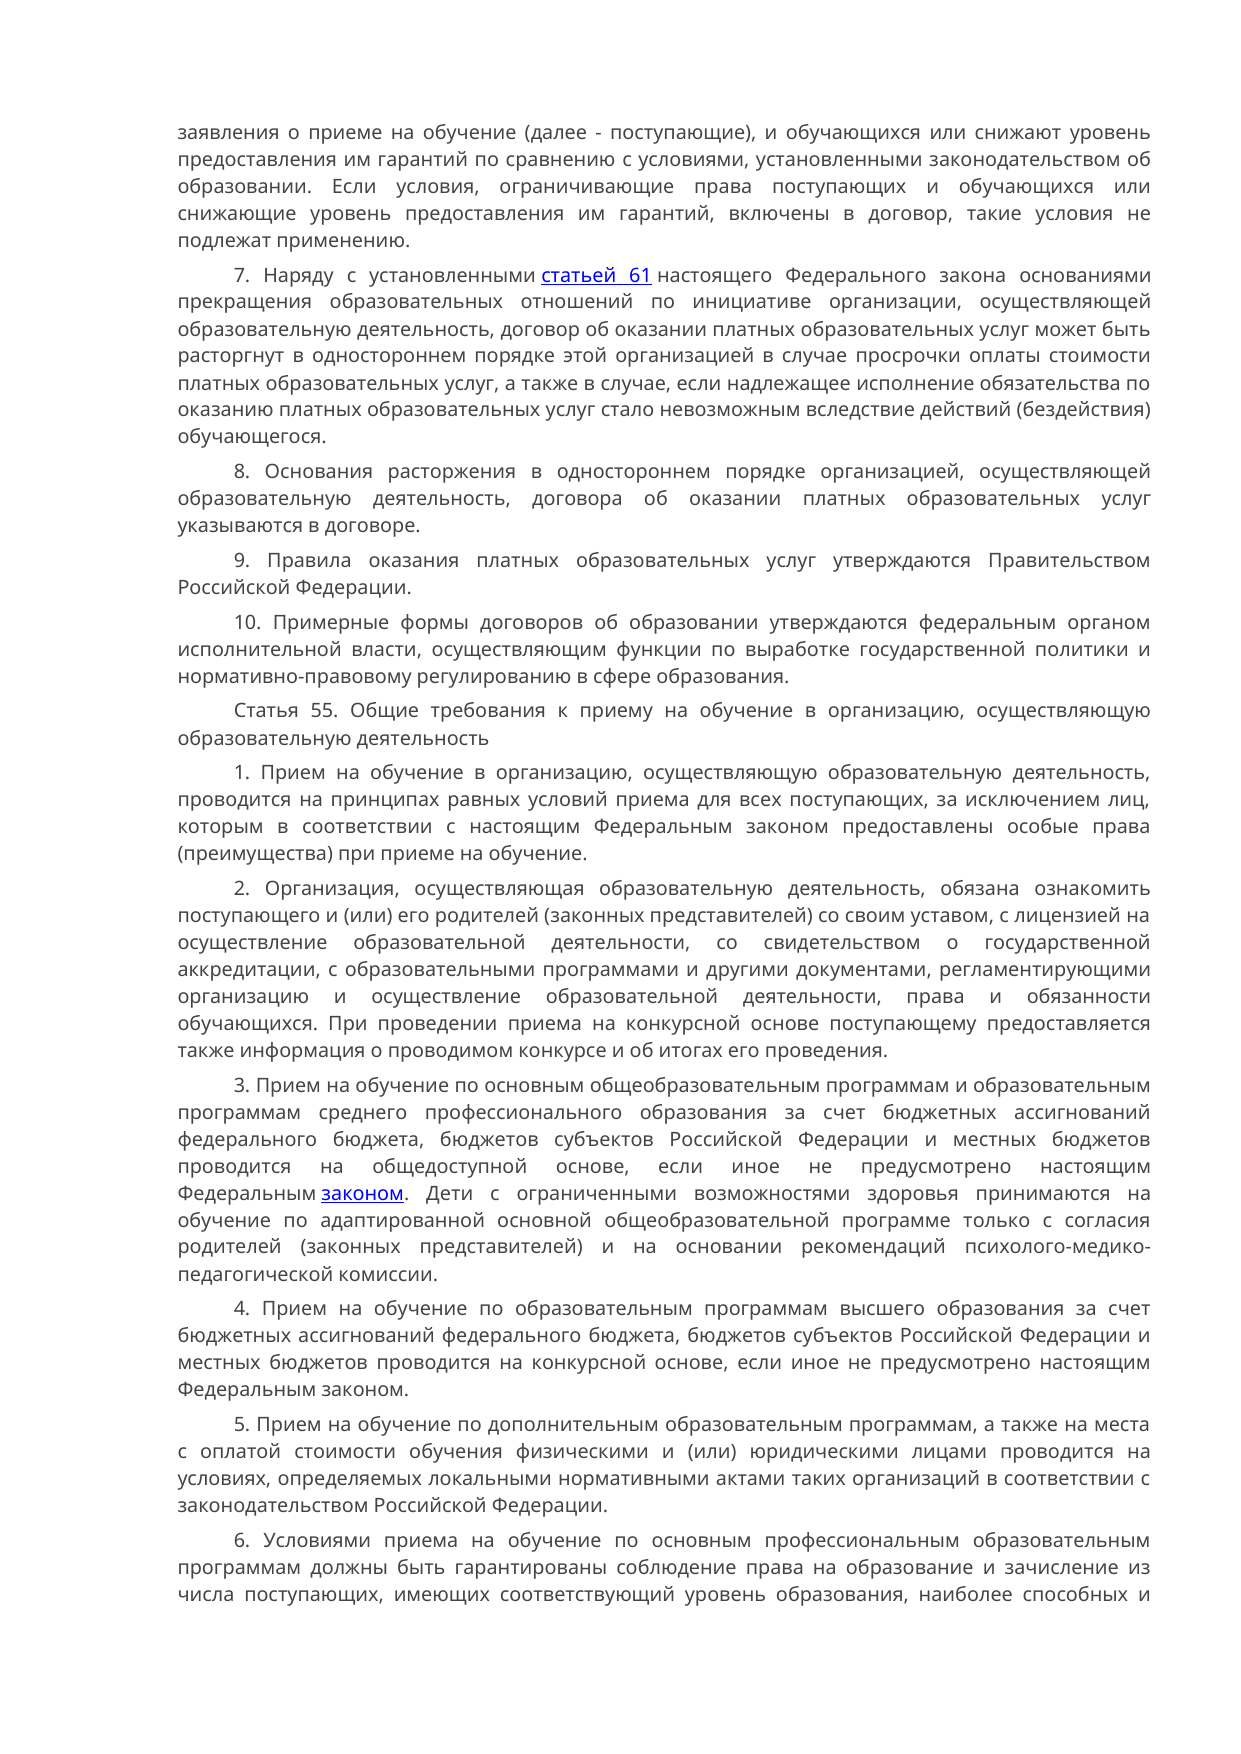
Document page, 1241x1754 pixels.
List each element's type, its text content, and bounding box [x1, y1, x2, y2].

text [177, 118, 1152, 253]
text 4. Прием на обучение по образовательным программам высшего образования за счет бюджетных ассигнований федерального бюджета, бюджетов субъектов Российской Федерации и местных бюджетов проводится на конкурсной основе, если иное не предусмотрено настоящим Федеральным законом. [177, 1294, 1152, 1402]
text 3. Прием на обучение по основным общеобразовательным программам и образовательным программам среднего профессионального образования за счет бюджетных ассигнований федерального бюджета, бюджетов субъектов Российской Федерации и местных бюджетов проводится на общедоступной основе, если иное не предусмотрено настоящим Федеральным законом. Дети с ограниченными возможностями здоровья принимаются на обучение по адаптированной основной общеобразовательной программе только с согласия родителей (законных представителей) и на основании рекомендаций психолого-медико-педагогической комиссии. [177, 1071, 1152, 1287]
text 5. Прием на обучение по дополнительным образовательным программам, а также на места с оплатой стоимости обучения физическими и (или) юридическими лицами проводится на условиях, определяемых локальными нормативными актами таких организаций в соответствии с законодательством Российской Федерации. [177, 1410, 1152, 1518]
text Статья 55. Общие требования к приему на обучение в организацию, осуществляющую образовательную деятельность [177, 697, 1152, 751]
text 1. Прием на обучение в организацию, осуществляющую образовательную деятельность, проводится на принципах равных условий приема для всех поступающих, за исключением лиц, которым в соответствии с настоящим Федеральным законом предоставлены особые права (преимущества) при приеме на обучение. [177, 758, 1152, 866]
text 8. Основания расторжения в одностороннем порядке организацией, осуществляющей образовательную деятельность, договора об оказании платных образовательных услуг указываются в договоре. [177, 457, 1152, 538]
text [177, 1526, 1152, 1607]
text 7. Наряду с установленными статьей 61 настоящего Федерального закона основаниями прекращения образовательных отношений по инициативе организации, осуществляющей образовательную деятельность, договор об оказании платных образовательных услуг может быть расторгнут в одностороннем порядке этой организацией в случае просрочки оплаты стоимости платных образовательных услуг, а также в случае, если надлежащее исполнение обязательства по оказанию платных образовательных услуг стало невозможным вследствие действий (бездействия) обучающегося. [177, 261, 1152, 450]
text 10. Примерные формы договоров об образовании утверждаются федеральным органом исполнительной власти, осуществляющим функции по выработке государственной политики и нормативно-правовому регулированию в сфере образования. [177, 608, 1152, 689]
text 9. Правила оказания платных образовательных услуг утверждаются Правительством Российской Федерации. [177, 546, 1152, 600]
text 2. Организация, осуществляющая образовательную деятельность, обязана ознакомить поступающего и (или) его родителей (законных представителей) со своим уставом, с лицензией на осуществление образовательной деятельности, со свидетельством о государственной аккредитации, с образовательными программами и другими документами, регламентирующими организацию и осуществление образовательной деятельности, права и обязанности обучающихся. При проведении приема на конкурсной основе поступающему предоставляется также информация о проводимом конкурсе и об итогах его проведения. [177, 874, 1152, 1063]
